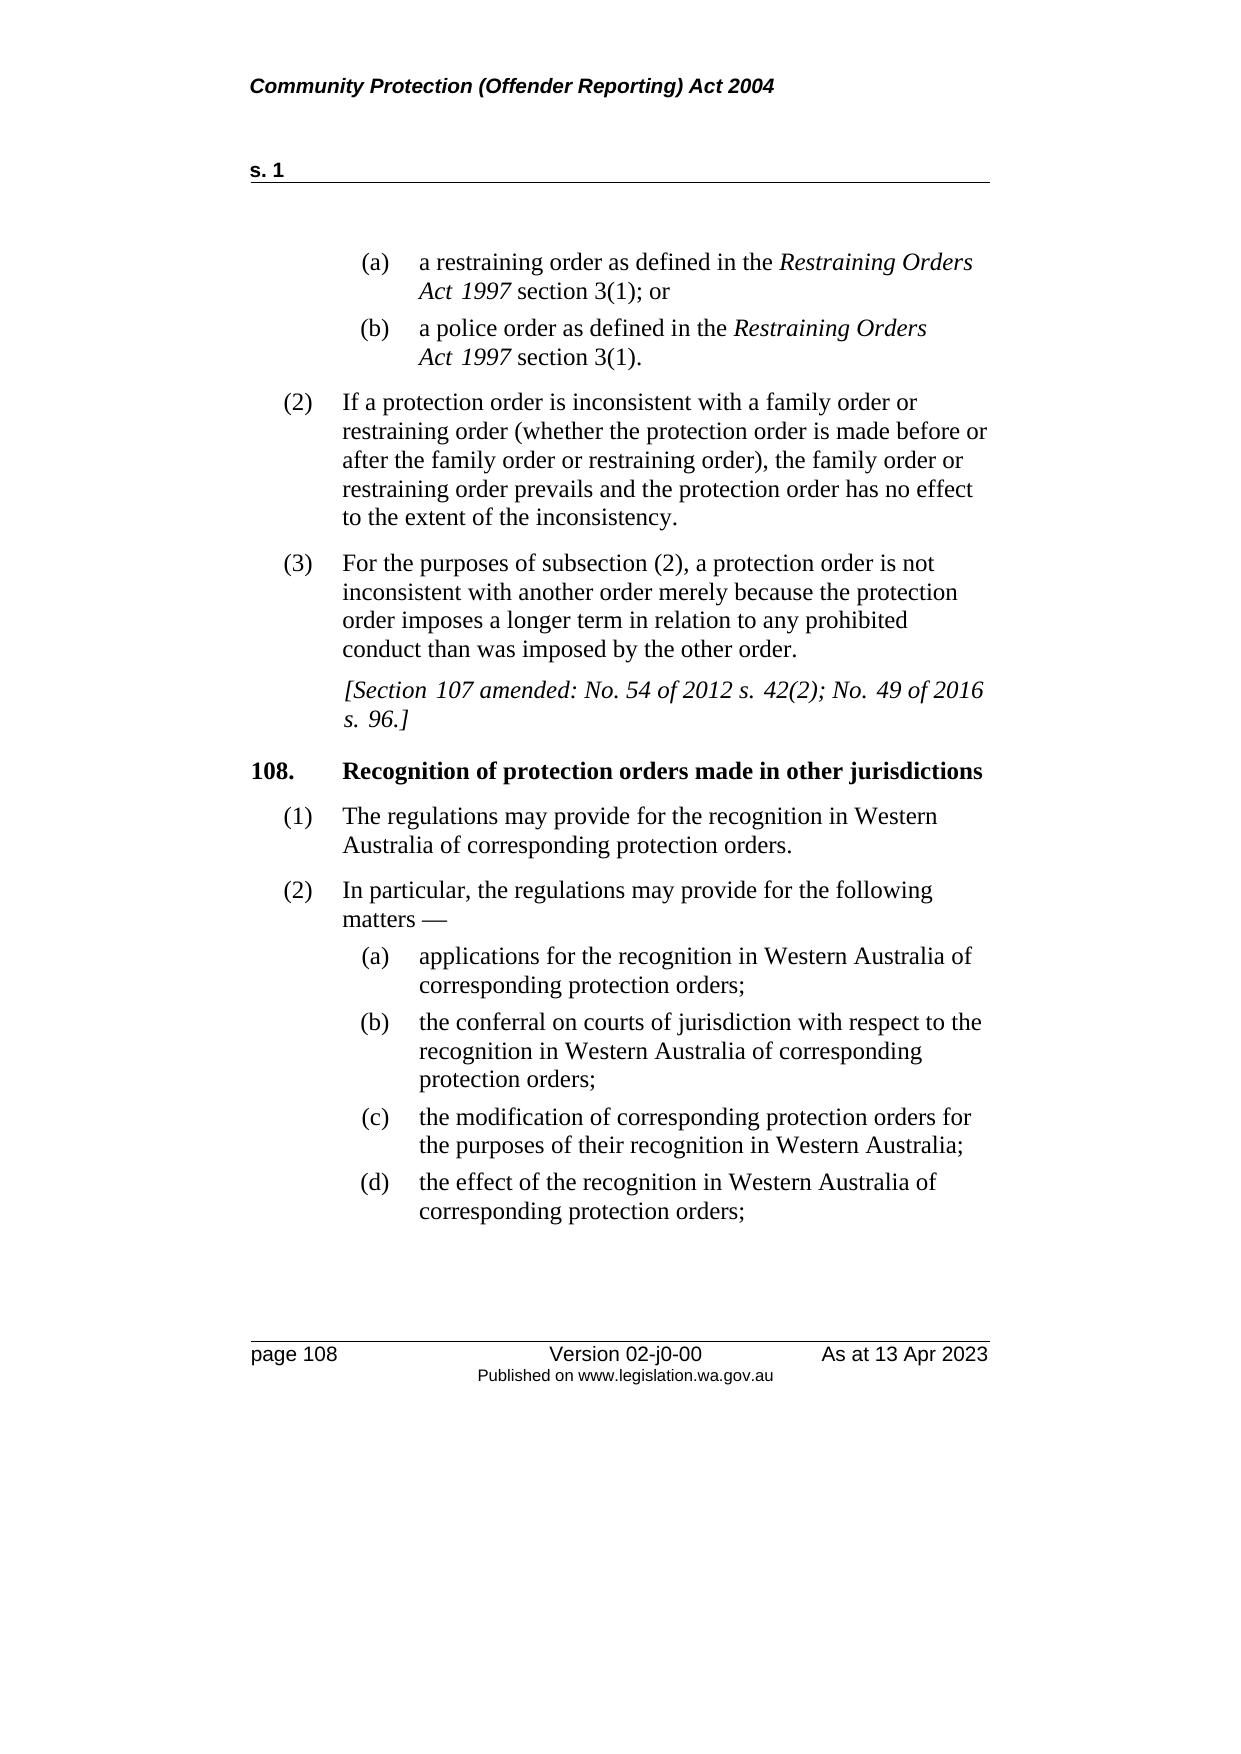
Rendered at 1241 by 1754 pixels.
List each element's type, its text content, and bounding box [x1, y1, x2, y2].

text (2) In particular, the regulations may provide for the following matters — [251, 875, 990, 933]
subtitle 108. Recognition of protection orders made in other jurisdictions [251, 756, 990, 784]
text (3) For the purposes of subsection (2), a protection order is not inconsistent with another order merely because the protection order imposes a longer term in relation to any prohibited conduct than was imposed by the other order. [251, 548, 990, 663]
text (1) The regulations may provide for the recognition in Western Australia of corresponding protection orders. [251, 801, 990, 859]
text (d) the effect of the recognition in Western Australia of corresponding protection orders; [251, 1167, 990, 1225]
text (a) a restraining order as defined in the Restraining Orders Act 1997 section 3(1); or [251, 247, 990, 305]
text (b) the conferral on courts of jurisdiction with respect to the recognition in Western Australia of corresponding protection orders; [251, 1007, 990, 1093]
text (c) the modification of corresponding protection orders for the purposes of their recognition in Western Australia; [251, 1102, 990, 1159]
text (a) applications for the recognition in Western Australia of corresponding protection orders; [251, 941, 990, 999]
text (b) a police order as defined in the Restraining Orders Act 1997 section 3(1). [251, 313, 990, 371]
text (2) If a protection order is inconsistent with a family order or restraining order (whether the protection order is made before or after the family order or restraining order), the family order or restraining order prevails and the protection order has no effect to the extent of the inconsistency. [251, 387, 990, 531]
text [Section 107 amended: No. 54 of 2012 s. 42(2); No. 49 of 2016 s. 96.] [251, 675, 990, 733]
